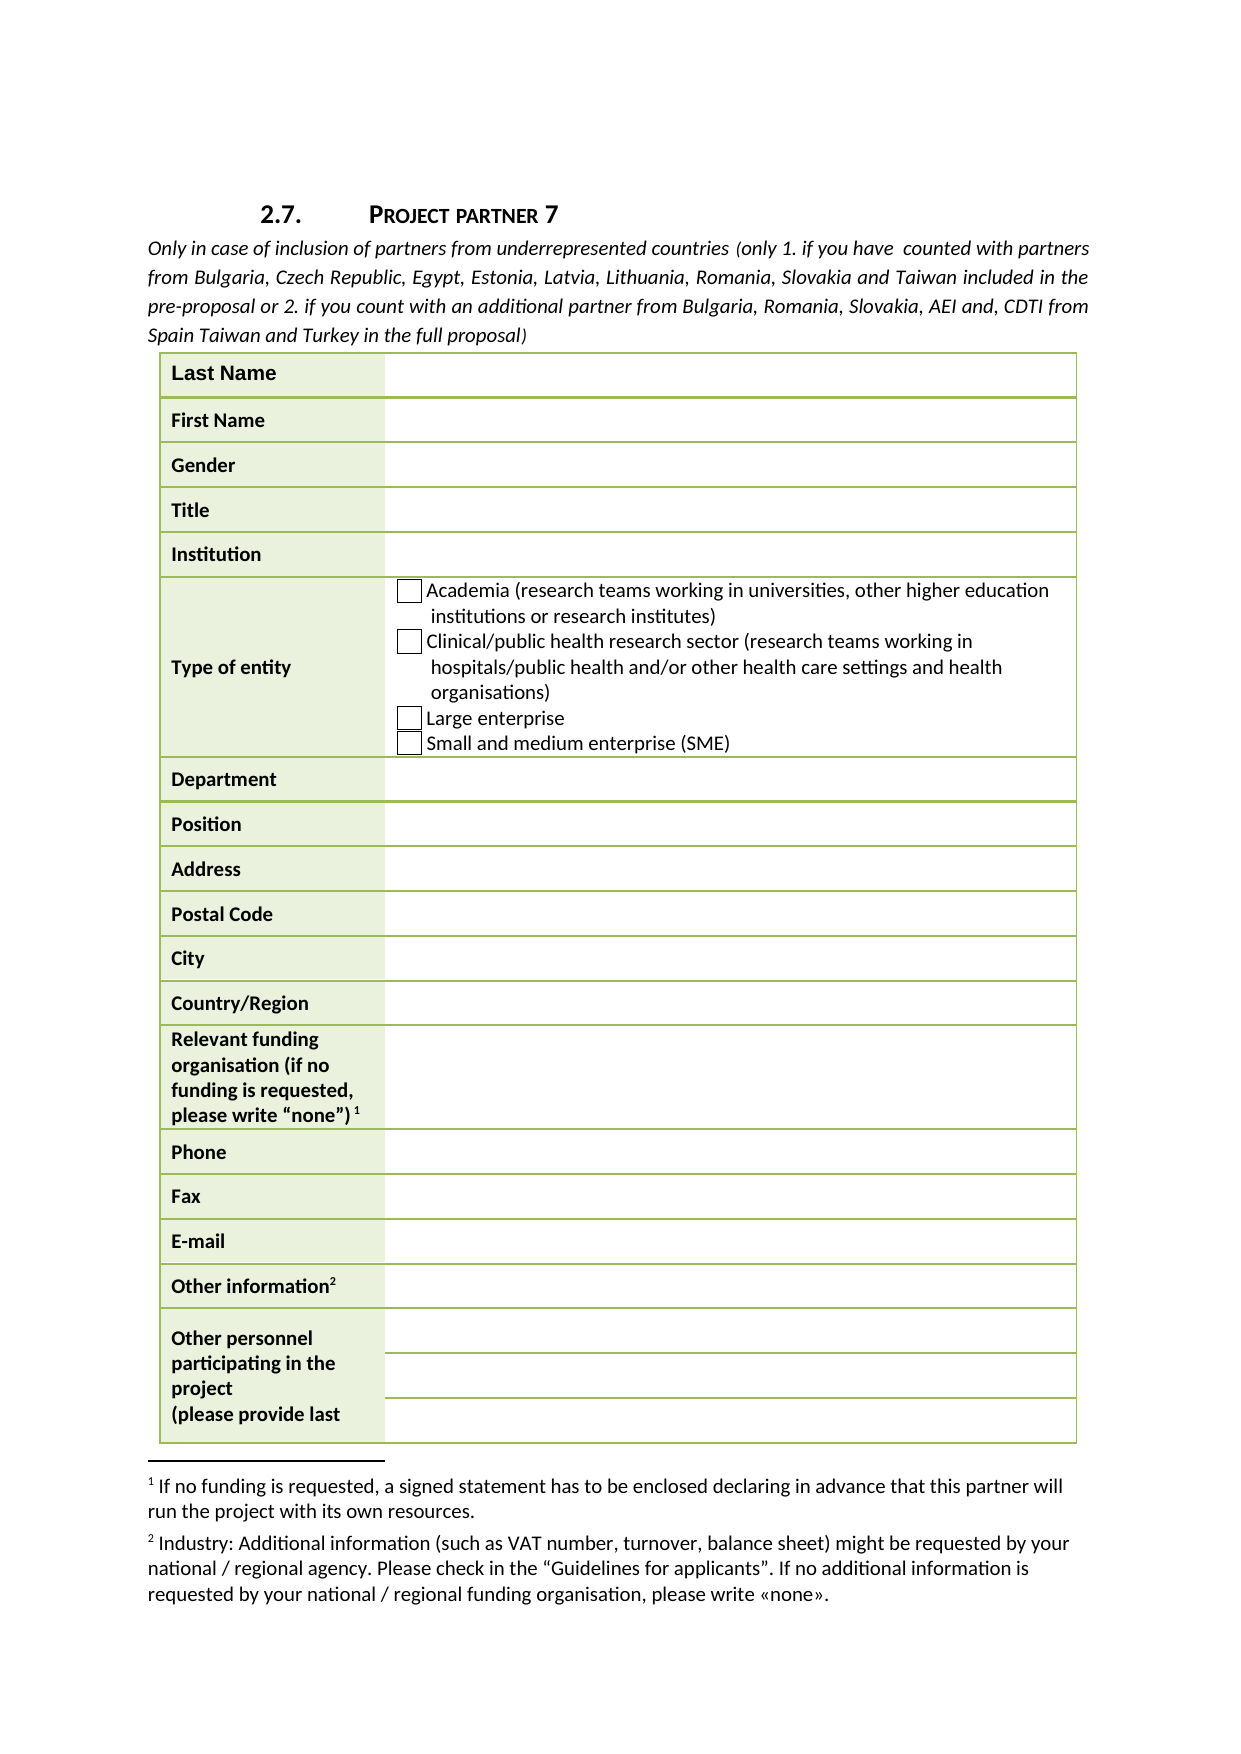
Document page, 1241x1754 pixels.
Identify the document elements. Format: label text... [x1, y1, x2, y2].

table_cell Institution [161, 533, 385, 576]
table_cell Phone [161, 1130, 385, 1173]
table_cell Academia (research teams working in universities, other higher education institutions or research institutes) Clinical/public health research sector (research teams working in hospitals/public health and/or other health care settings and health organisations) Large enterprise Small and medium enterprise (SME) [385, 578, 1076, 756]
table_header Last Name [161, 354, 385, 396]
table_cell Department [161, 758, 385, 800]
table_cell [385, 937, 1076, 979]
table_cell E-mail [161, 1220, 385, 1262]
table_cell [385, 1220, 1076, 1262]
text Only in case of inclusion of partners from underrepresented countries (only 1. if you have counted with partners from Bulgaria, Czech Republic, Egypt, Estonia, Latvia, Lithuania, Romania, Slovakia and Taiwan included in the pre-proposal or 2. if you count with an additional partner from Bulgaria, Romania, Slovakia, AEI and, CDTI from Spain Taiwan and Turkey in the full proposal) [148, 235, 1093, 348]
table_cell [385, 1265, 1076, 1307]
table_cell City [161, 937, 385, 979]
table_cell First Name [161, 399, 385, 441]
table_cell Position [161, 803, 385, 845]
table_cell [385, 803, 1076, 845]
table_cell [385, 1026, 1076, 1128]
table_cell Fax [161, 1175, 385, 1218]
table_cell Other information [161, 1265, 385, 1307]
table_cell Other personnel participating in the project (please provide last and first names and positions, 1 line per person) [161, 1309, 385, 1442]
list Project partner 7 [260, 197, 1093, 230]
table_cell [385, 1175, 1076, 1218]
table_cell [385, 443, 1076, 486]
table_cell [385, 533, 1076, 576]
table_cell [385, 488, 1076, 531]
table_cell [385, 982, 1076, 1024]
table_cell [385, 847, 1076, 890]
table_cell [385, 758, 1076, 800]
table_cell Gender [161, 443, 385, 486]
table_cell Title [161, 488, 385, 531]
table_cell [385, 892, 1076, 935]
table_cell [385, 1309, 1076, 1352]
table_header [385, 354, 1076, 396]
table_cell Postal Code [161, 892, 385, 935]
table_cell Type of entity [161, 578, 385, 756]
table_cell Relevant funding organisation (if no funding is requested, please write “none”) [161, 1026, 385, 1128]
table_cell Country/Region [161, 982, 385, 1024]
table_cell [385, 1354, 1076, 1397]
table_cell [385, 1130, 1076, 1173]
table_cell [385, 399, 1076, 441]
table_cell Address [161, 847, 385, 890]
table_cell [385, 1399, 1076, 1442]
